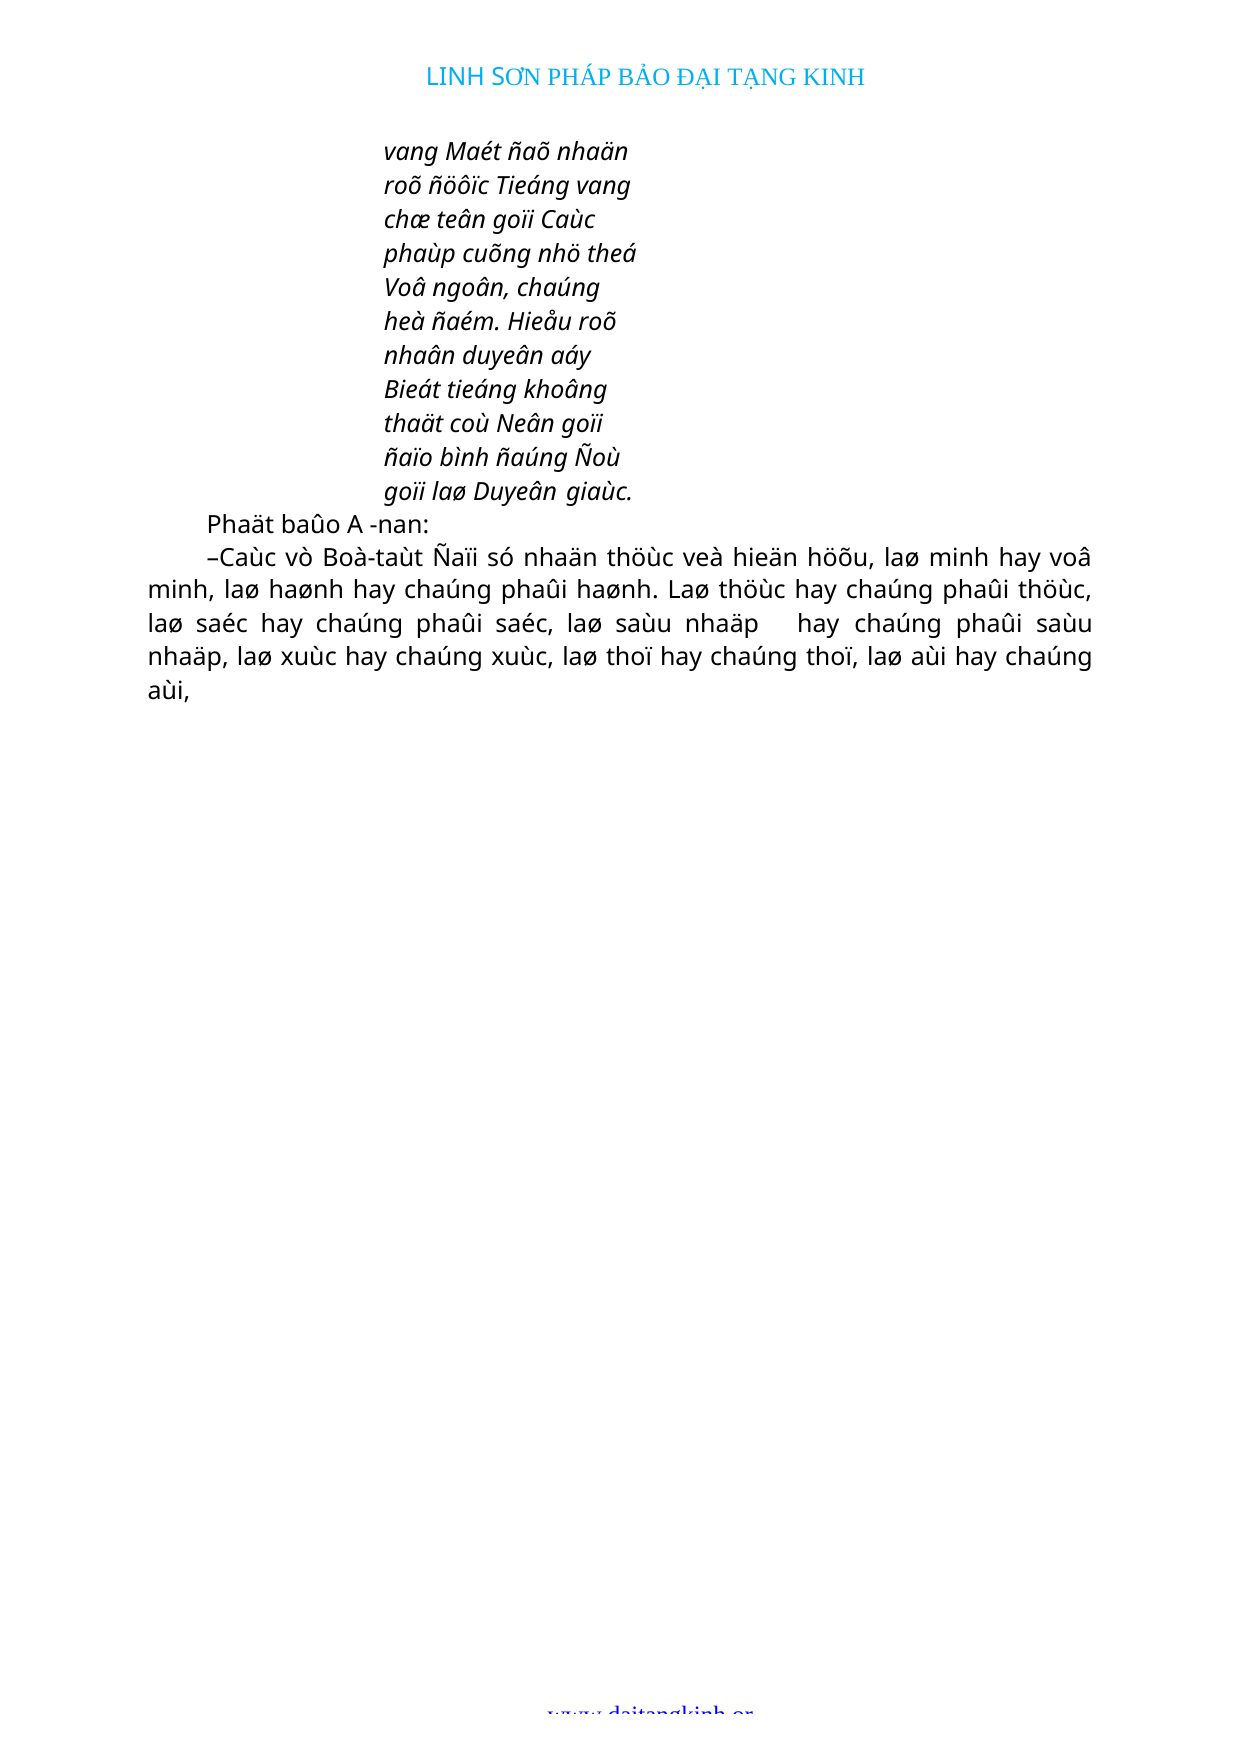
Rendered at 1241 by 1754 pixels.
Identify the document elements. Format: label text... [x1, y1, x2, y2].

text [384, 133, 644, 508]
subtitle Phaät baûo A -nan: [206, 508, 1105, 539]
text –Caùc vò Boà-taùt Ñaïi só nhaän thöùc veà hieän höõu, laø minh hay voâ minh, laø haønh hay chaúng phaûi haønh. Laø thöùc hay chaúng phaûi thöùc, laø saéc hay chaúng phaûi saéc, laø saùu nhaäp hay chaúng phaûi saùu nhaäp, laø xuùc hay chaúng xuùc, laø thoï hay chaúng thoï, laø aùi hay chaúng aùi, [147, 539, 1093, 707]
